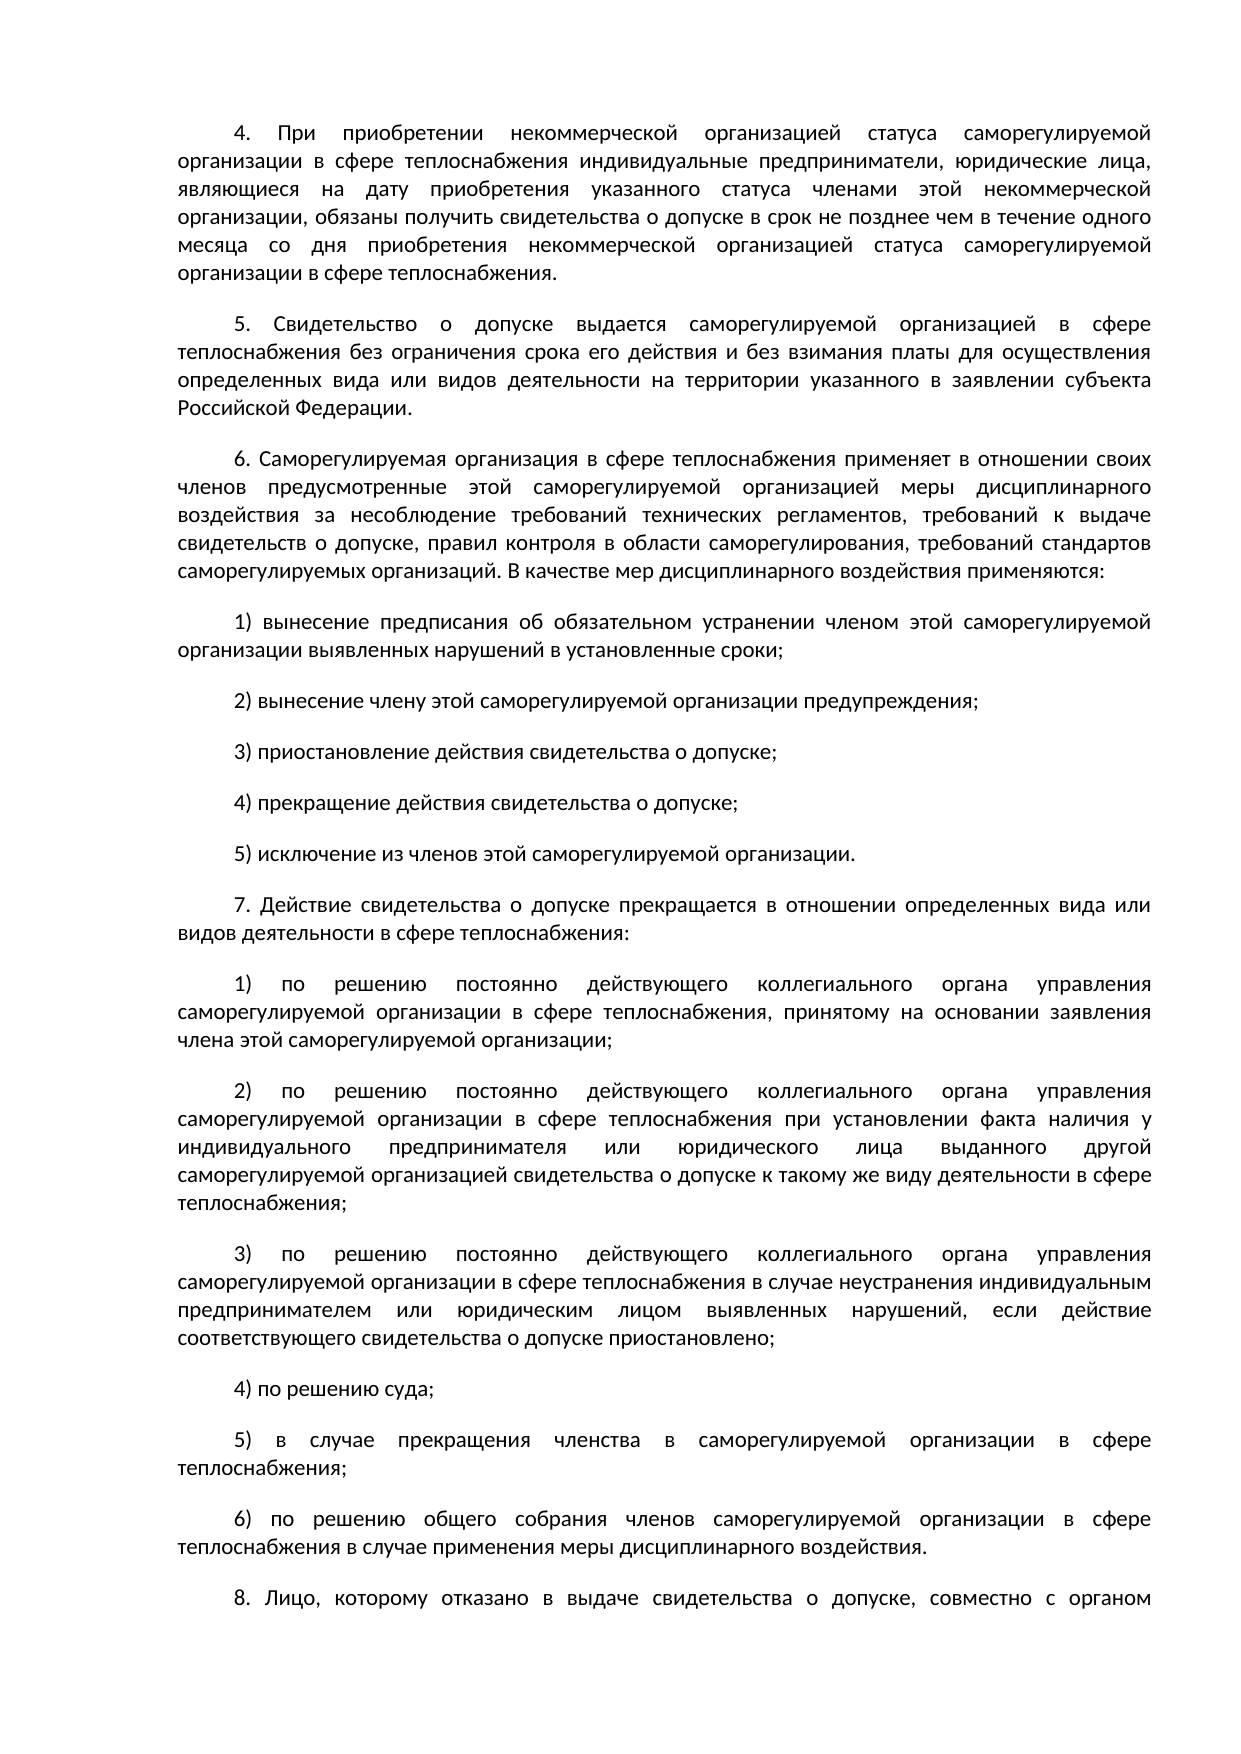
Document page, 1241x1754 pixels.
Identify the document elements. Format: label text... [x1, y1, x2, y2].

text 3) по решению постоянно действующего коллегиального органа управления саморегулируемой организации в сфере теплоснабжения в случае неустранения индивидуальным предпринимателем или юридическим лицом выявленных нарушений, если действие соответствующего свидетельства о допуске приостановлено; [177, 1239, 1152, 1351]
text 1) по решению постоянно действующего коллегиального органа управления саморегулируемой организации в сфере теплоснабжения, принятому на основании заявления члена этой саморегулируемой организации; [177, 969, 1152, 1053]
text 6) по решению общего собрания членов саморегулируемой организации в сфере теплоснабжения в случае применения меры дисциплинарного воздействия. [177, 1504, 1152, 1560]
text 4. При приобретении некоммерческой организацией статуса саморегулируемой организации в сфере теплоснабжения индивидуальные предприниматели, юридические лица, являющиеся на дату приобретения указанного статуса членами этой некоммерческой организации, обязаны получить свидетельства о допуске в срок не позднее чем в течение одного месяца со дня приобретения некоммерческой организацией статуса саморегулируемой организации в сфере теплоснабжения. [177, 118, 1152, 286]
text 4) по решению суда; [177, 1374, 1152, 1402]
text 5. Свидетельство о допуске выдается саморегулируемой организацией в сфере теплоснабжения без ограничения срока его действия и без взимания платы для осуществления определенных вида или видов деятельности на территории указанного в заявлении субъекта Российской Федерации. [177, 309, 1152, 421]
text 2) вынесение члену этой саморегулируемой организации предупреждения; [177, 686, 1152, 714]
text 5) в случае прекращения членства в саморегулируемой организации в сфере теплоснабжения; [177, 1425, 1152, 1481]
text 7. Действие свидетельства о допуске прекращается в отношении определенных вида или видов деятельности в сфере теплоснабжения: [177, 890, 1152, 946]
text 5) исключение из членов этой саморегулируемой организации. [177, 839, 1152, 867]
text 1) вынесение предписания об обязательном устранении членом этой саморегулируемой организации выявленных нарушений в установленные сроки; [177, 607, 1152, 663]
text 2) по решению постоянно действующего коллегиального органа управления саморегулируемой организации в сфере теплоснабжения при установлении факта наличия у индивидуального предпринимателя или юридического лица выданного другой саморегулируемой организацией свидетельства о допуске к такому же виду деятельности в сфере теплоснабжения; [177, 1076, 1152, 1216]
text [177, 1583, 1152, 1611]
text 3) приостановление действия свидетельства о допуске; [177, 737, 1152, 765]
text 4) прекращение действия свидетельства о допуске; [177, 788, 1152, 816]
text 6. Саморегулируемая организация в сфере теплоснабжения применяет в отношении своих членов предусмотренные этой саморегулируемой организацией меры дисциплинарного воздействия за несоблюдение требований технических регламентов, требований к выдаче свидетельств о допуске, правил контроля в области саморегулирования, требований стандартов саморегулируемых организаций. В качестве мер дисциплинарного воздействия применяются: [177, 444, 1152, 584]
